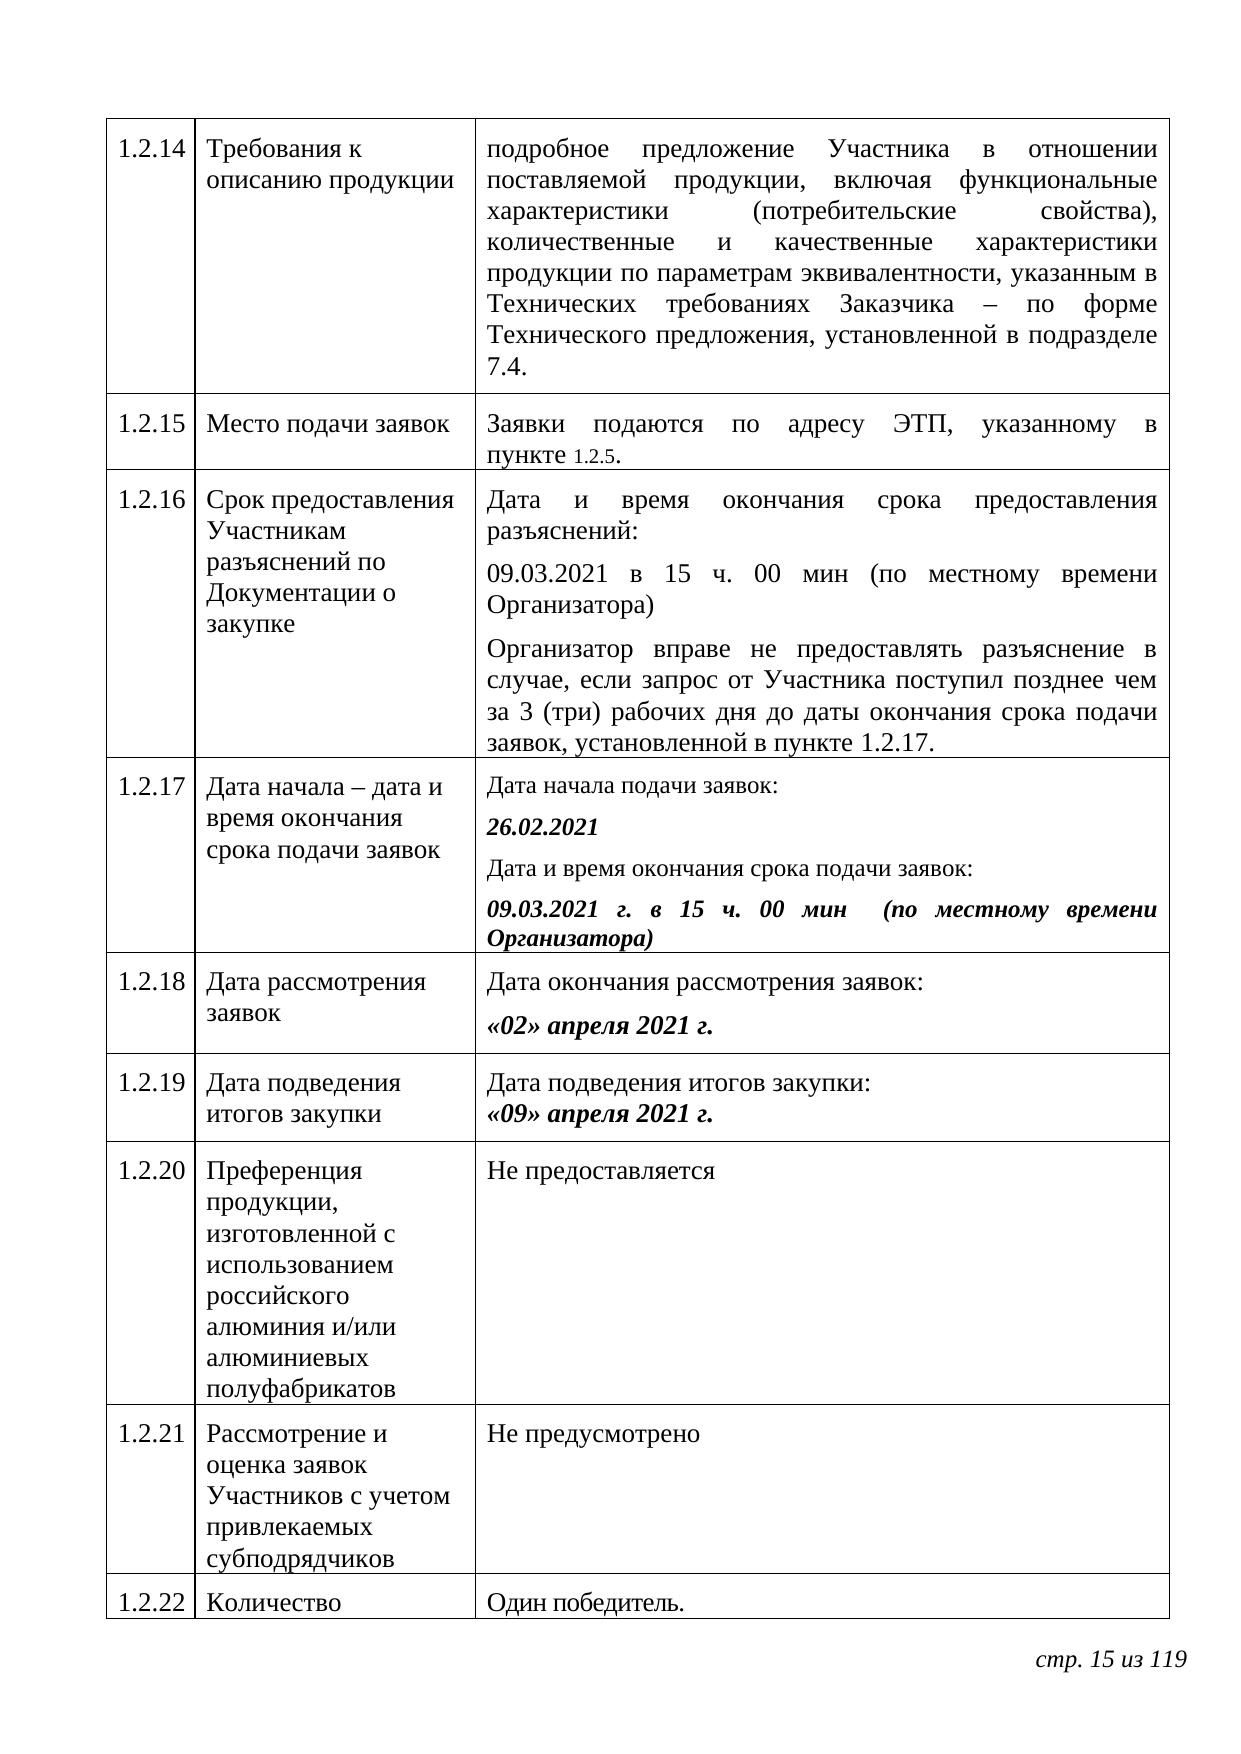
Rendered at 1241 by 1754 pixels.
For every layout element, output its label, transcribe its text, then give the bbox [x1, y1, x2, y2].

table_cell [107, 1405, 194, 1573]
table_cell Дата подведения итогов закупки [196, 1054, 475, 1141]
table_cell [196, 1574, 475, 1617]
table_cell [107, 394, 194, 469]
table_cell [107, 1054, 194, 1141]
table_cell Срок предоставления Участникам разъяснений по Документации о закупке [196, 470, 475, 757]
table_cell Дата рассмотрения заявок [196, 953, 475, 1052]
table_cell [107, 758, 194, 952]
table_cell [107, 953, 194, 1052]
table_cell Дата окончания рассмотрения заявок: «02» апреля 2021 г. [476, 953, 1169, 1052]
table_cell Дата подведения итогов закупки: «09» апреля 2021 г. [476, 1054, 1169, 1141]
table_cell Не предусмотрено [476, 1405, 1169, 1573]
table_cell Дата начала – дата и время окончания срока подачи заявок [196, 758, 475, 952]
table_cell [107, 470, 194, 757]
table_cell Один победитель. [476, 1574, 1169, 1617]
table_cell Место подачи заявок [196, 394, 475, 469]
table_cell Рассмотрение и оценка заявок Участников с учетом привлекаемых субподрядчиков [196, 1405, 475, 1573]
table_cell Дата начала подачи заявок: 26.02.2021 Дата и время окончания срока подачи заявок: 09.03.2021 г. в 15 ч. 00 мин (по местному времени Организатора) [476, 758, 1169, 952]
table_cell [107, 1574, 194, 1617]
table_cell [107, 1142, 194, 1403]
table_cell Дата и время окончания срока предоставления разъяснений: 09.03.2021 в 15 ч. 00 мин (по местному времени Организатора) Организатор вправе не предоставлять разъяснение в случае, если запрос от Участника поступил позднее чем за 3 (три) рабочих дня до даты окончания срока подачи заявок, установленной в пункте 1.2.17. [476, 470, 1169, 757]
table_cell подробное предложение Участника в отношении поставляемой продукции, включая функциональные характеристики (потребительские свойства), количественные и качественные характеристики продукции по параметрам эквивалентности, указанным в Технических требованиях Заказчика – по форме Технического предложения, установленной в подразделе 7.4. [476, 119, 1169, 393]
table_cell Требования к описанию продукции [196, 119, 475, 393]
table_cell [107, 119, 194, 393]
table_cell Не предоставляется [476, 1142, 1169, 1403]
table_cell Заявки подаются по адресу ЭТП, указанному в пункте 1.2.5. [476, 394, 1169, 469]
table_cell Преференция продукции, изготовленной с использованием российского алюминия и/или алюминиевых полуфабрикатов [196, 1142, 475, 1403]
